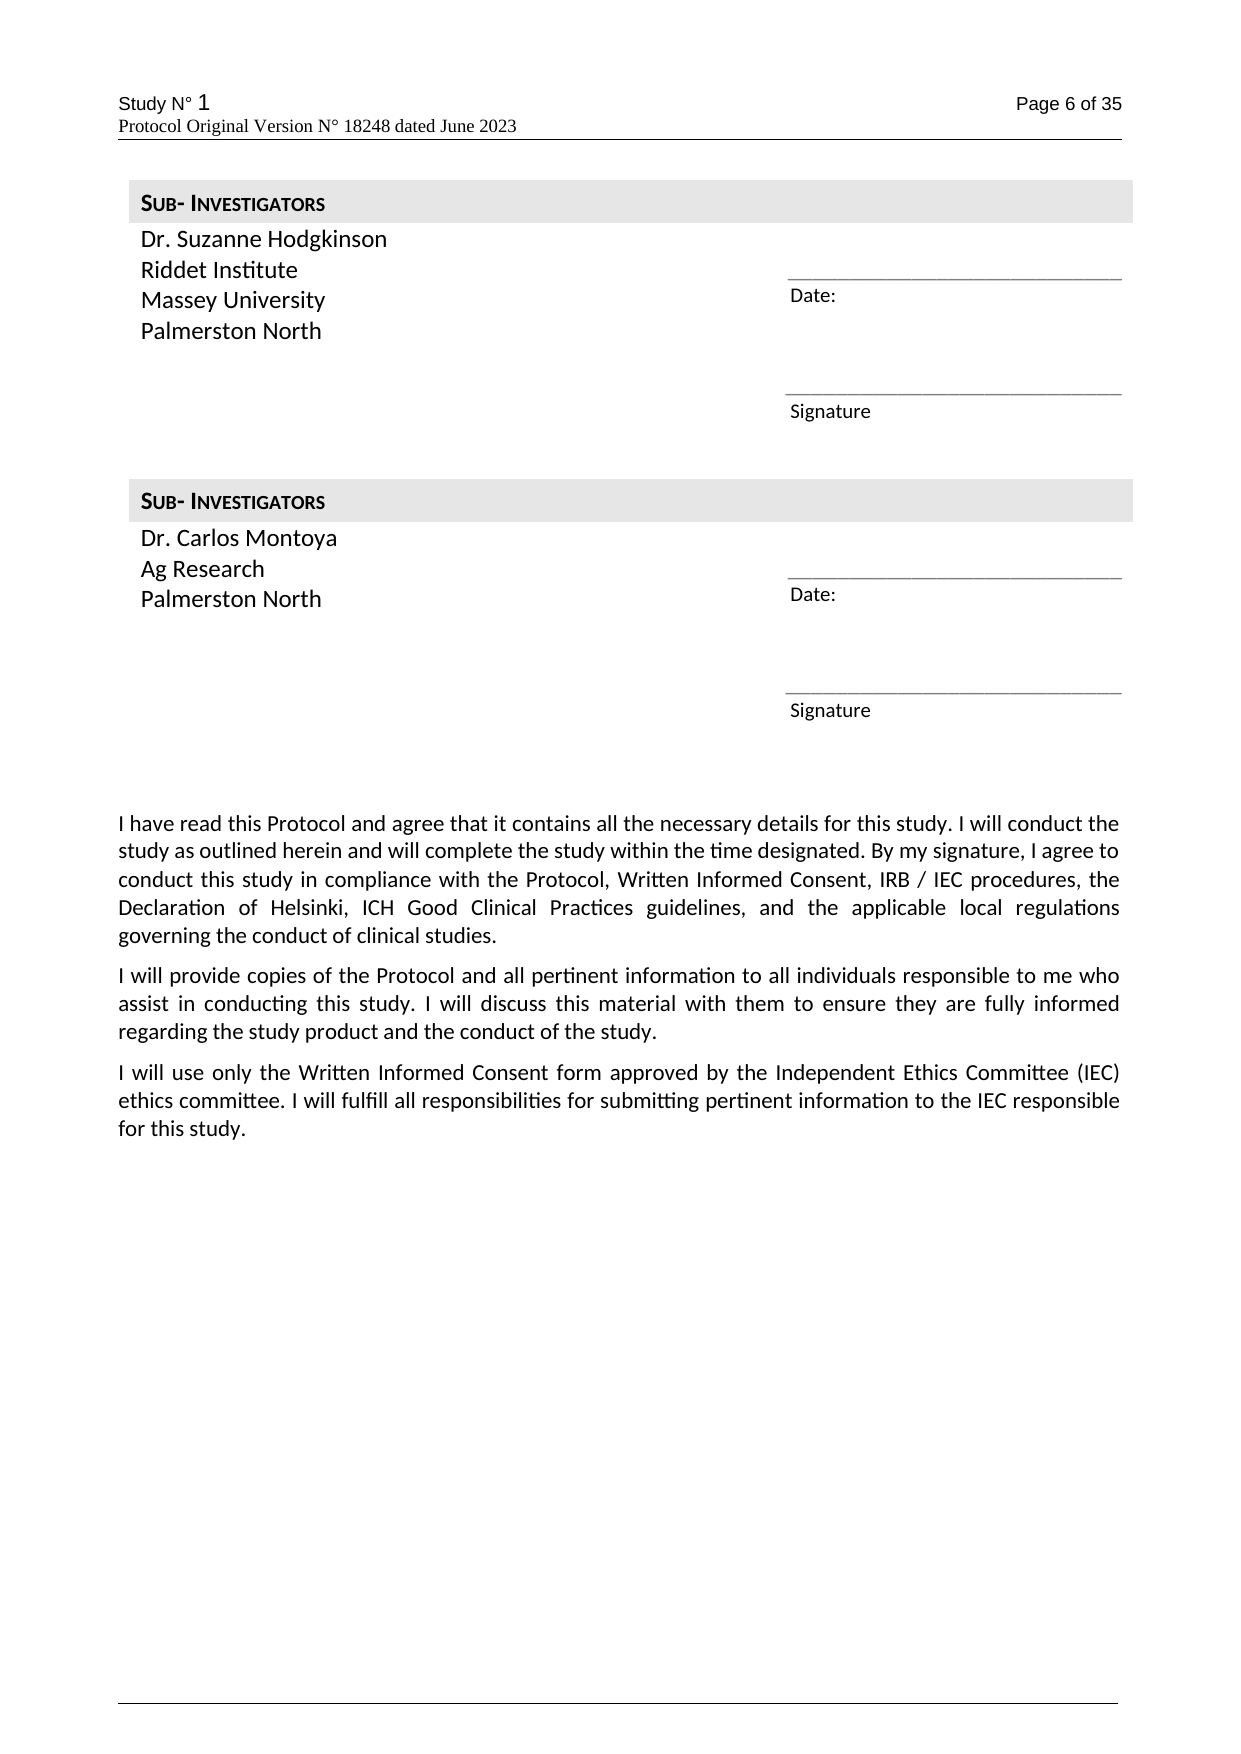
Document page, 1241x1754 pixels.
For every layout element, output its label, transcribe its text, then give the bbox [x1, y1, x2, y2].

text I will use only the Written Informed Consent form approved by the Independent Ethics Committee (IEC) ethics committee. I will fulfill all responsibilities for submitting pertinent information to the IEC responsible for this study. [118, 1058, 1122, 1142]
text I will provide copies of the Protocol and all pertinent information to all individuals responsible to me who assist in conducting this study. I will discuss this material with them to ensure they are fully informed regarding the study product and the conduct of the study. [118, 961, 1122, 1045]
table_cell Date: Signature [786, 522, 1133, 748]
table_header Sub- Investigators [129, 479, 1133, 522]
table_header Sub- Investigators [129, 180, 1133, 223]
table_cell Dr. Suzanne Hodgkinson Riddet Institute Massey University Palmerston North [129, 224, 786, 449]
text I have read this Protocol and agree that it contains all the necessary details for this study. I will conduct the study as outlined herein and will complete the study within the time designated. By my signature, I agree to conduct this study in compliance with the Protocol, Written Informed Consent, IRB / IEC procedures, the Declaration of Helsinki, ICH Good Clinical Practices guidelines, and the applicable local regulations governing the conduct of clinical studies. [118, 809, 1122, 949]
table_cell Dr. Carlos Montoya Ag Research Palmerston North [129, 522, 786, 748]
table_cell Date: Signature [786, 224, 1133, 449]
